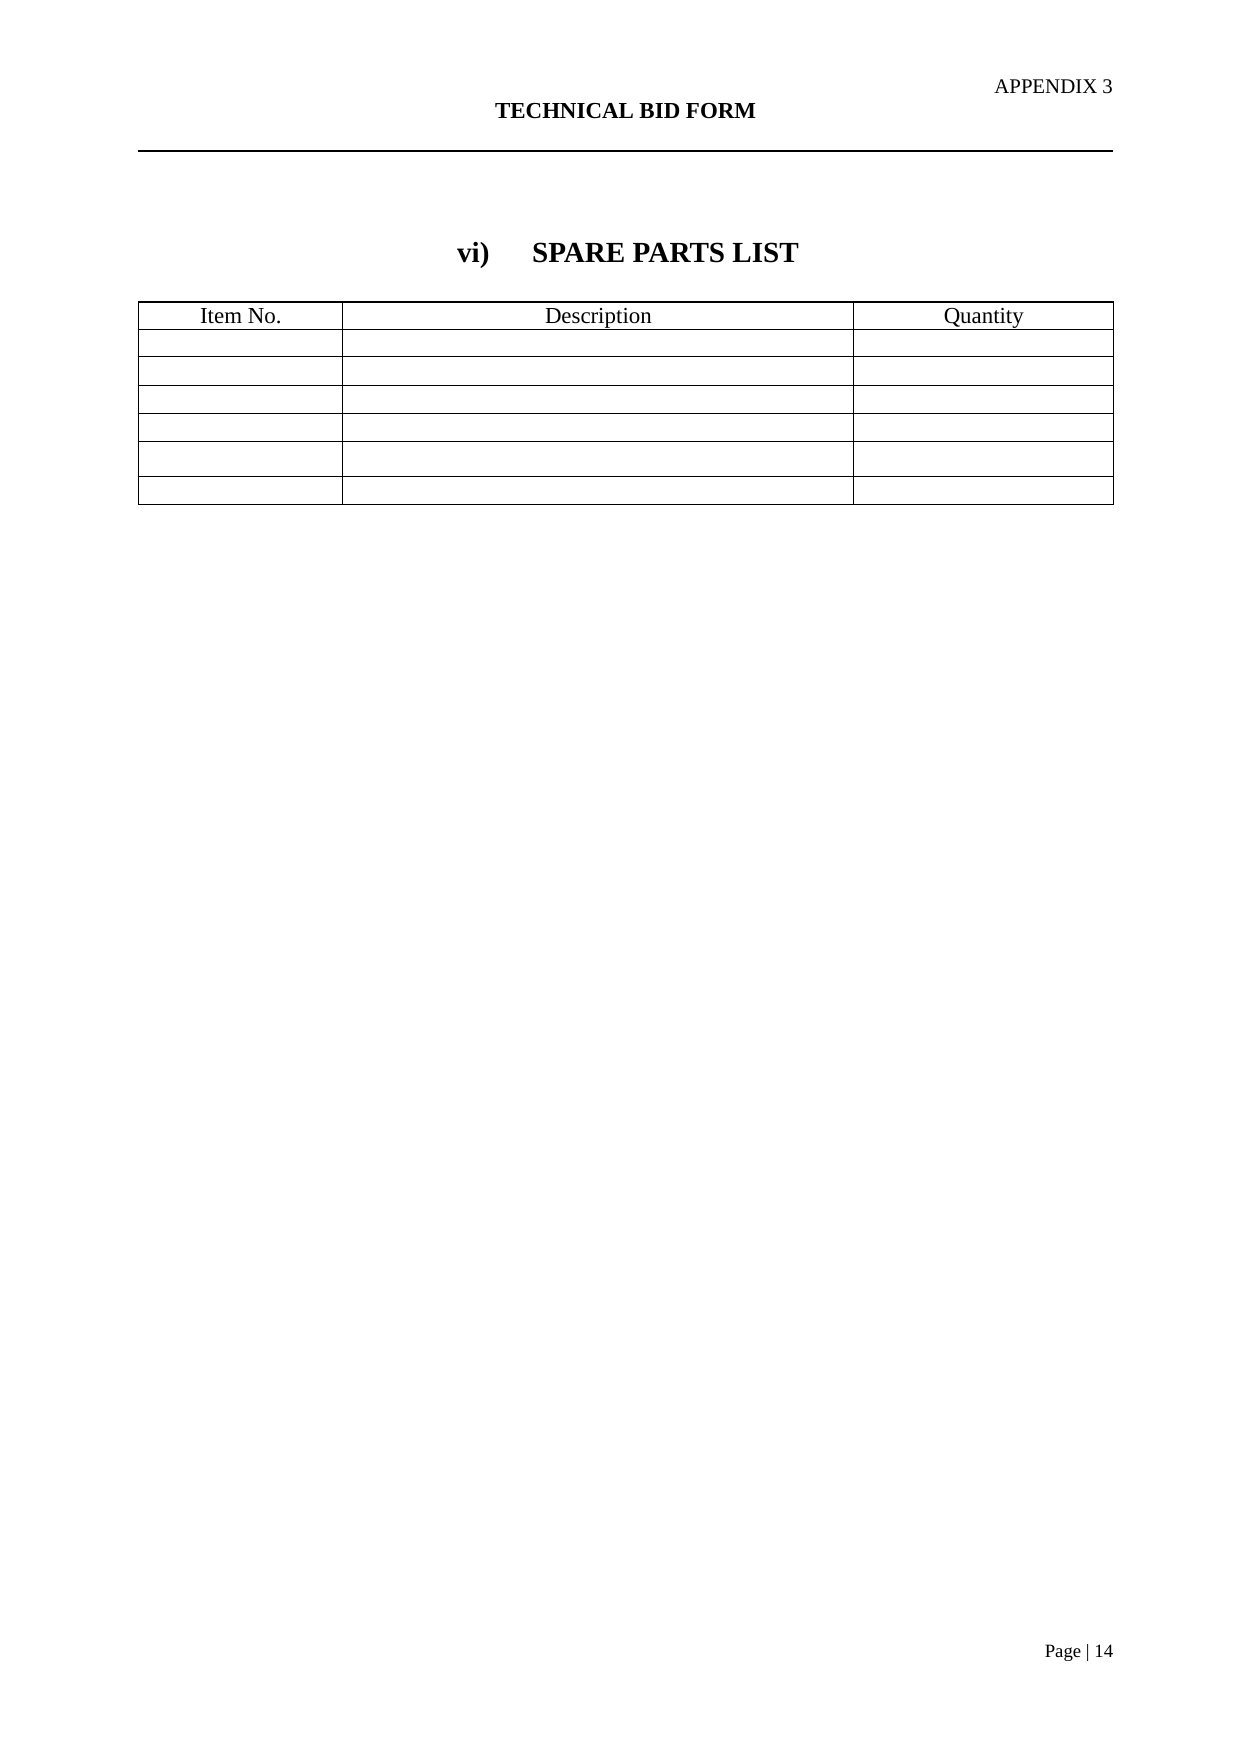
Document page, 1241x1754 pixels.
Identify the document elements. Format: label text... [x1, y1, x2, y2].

table_cell [343, 442, 853, 476]
table_header Item No. [139, 303, 342, 329]
table_cell [854, 414, 1113, 441]
table_cell [343, 414, 853, 441]
table_cell [343, 330, 853, 356]
table_cell [139, 386, 342, 413]
table_cell [854, 357, 1113, 385]
table_cell [854, 442, 1113, 476]
table_cell [854, 386, 1113, 413]
table_header Description [343, 303, 853, 329]
table_cell [343, 386, 853, 413]
table_cell [139, 414, 342, 441]
table_cell [343, 477, 853, 504]
table_cell [854, 477, 1113, 504]
table_cell [343, 357, 853, 385]
table_cell [139, 357, 342, 385]
table_cell [139, 477, 342, 504]
table_cell [139, 330, 342, 356]
table_cell [854, 330, 1113, 356]
table_header Quantity [854, 303, 1113, 329]
title SPARE PARTS LIST [143, 235, 1113, 269]
table_cell [139, 442, 342, 476]
